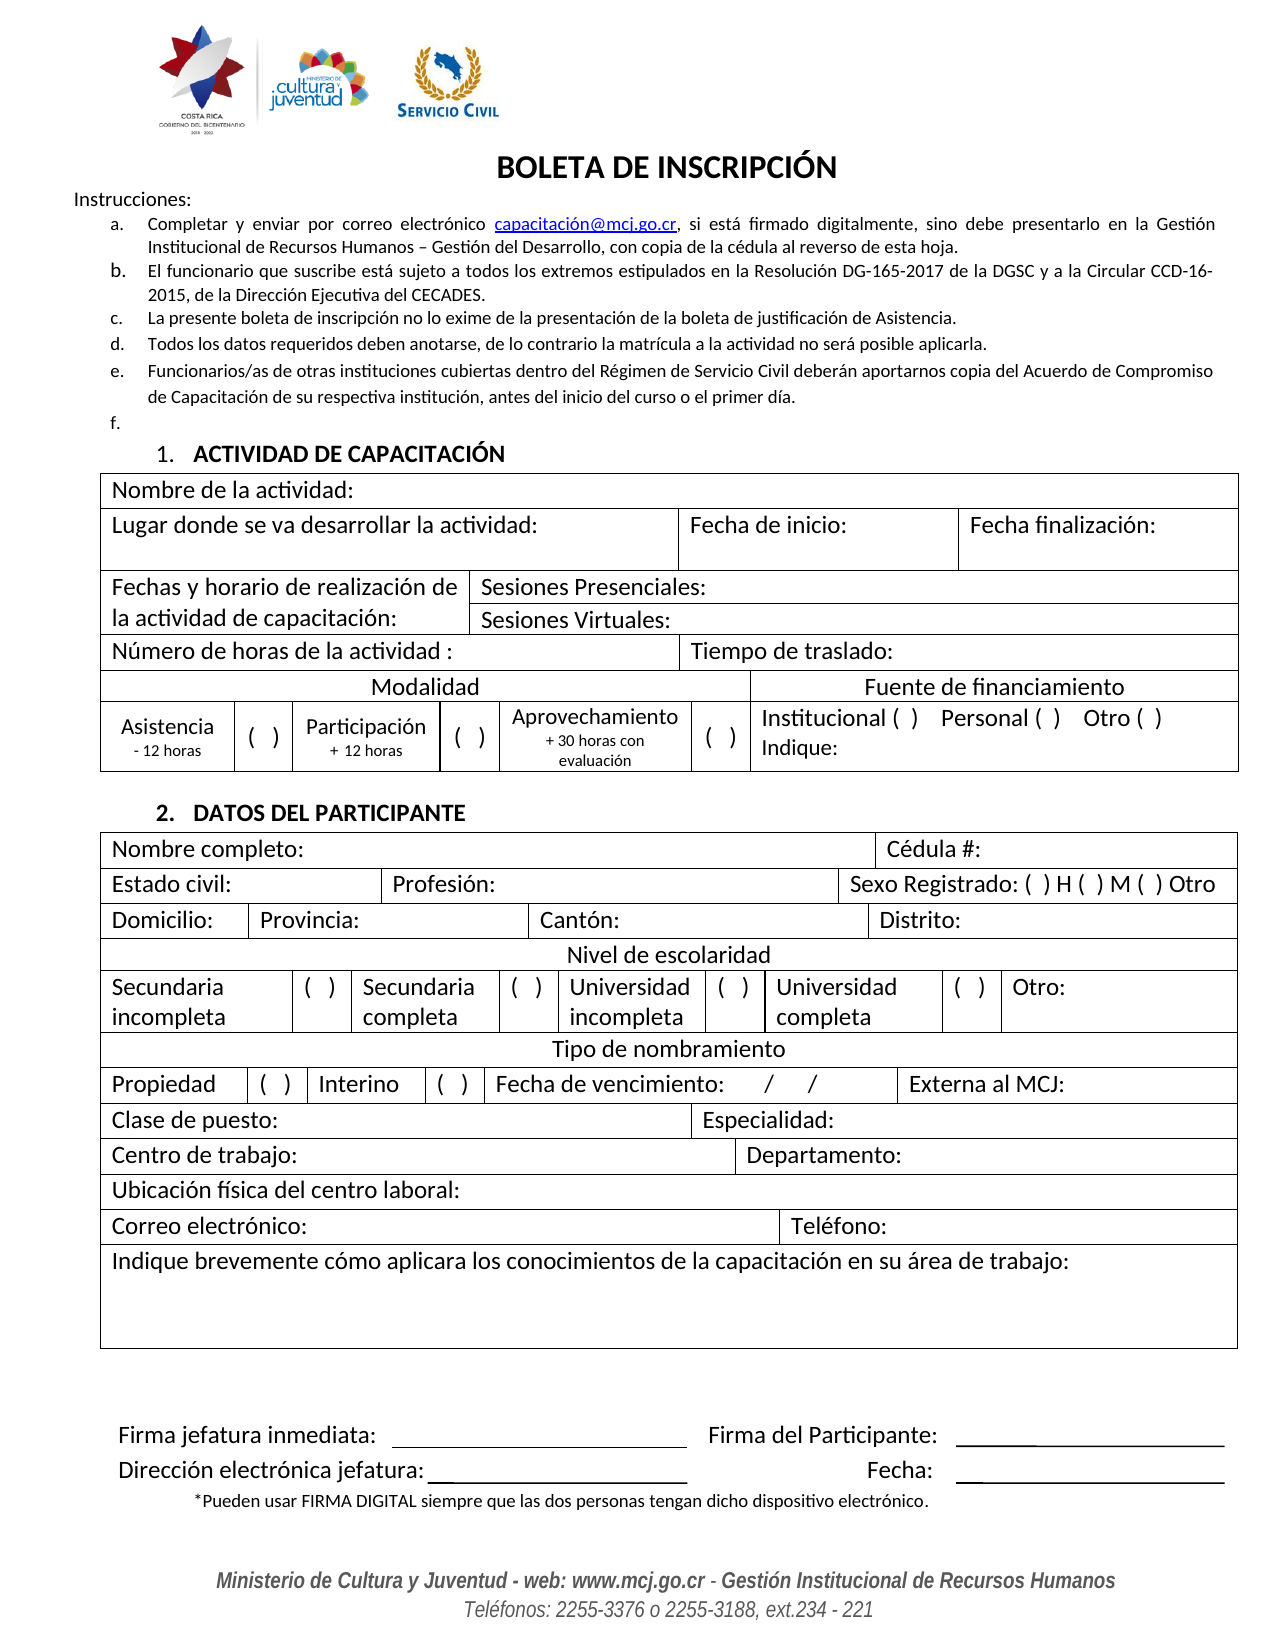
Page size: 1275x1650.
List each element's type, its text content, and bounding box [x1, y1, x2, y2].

table_cell Lugar donde se va desarrollar la actividad: [101, 509, 678, 570]
list Completar y enviar por correo electrónico capacitación@mcj.go.cr, si está firmado digitalmente, sino debe presentarlo en la Gestión Institucional de Recursos Humanos – Gestión del Desarrollo, con copia de la cédula al reverso de esta hoja. [110, 212, 1216, 258]
table_cell Participación + 12 horas [293, 702, 439, 771]
table_cell Institucional ( ) Personal ( ) Otro ( ) Indique: [751, 702, 1238, 771]
table_header Nombre de la actividad: [101, 474, 1238, 508]
table_cell Cantón: [529, 904, 868, 938]
table_cell ( ) [293, 971, 351, 1032]
list ACTIVIDAD DE CAPACITACIÓN [156, 438, 1216, 468]
table_cell Sesiones Presenciales: [470, 571, 1238, 603]
table_cell Provincia: [249, 904, 528, 938]
list Todos los datos requeridos deben anotarse, de lo contrario la matrícula a la actividad no será posible aplicarla. [110, 332, 1216, 355]
table_cell Teléfono: [780, 1210, 1237, 1244]
text *Pueden usar FIRMA DIGITAL siempre que las dos personas tengan dicho dispositivo electrónico. [193, 1489, 1216, 1512]
table_cell ( ) [943, 971, 1001, 1032]
picture [384, 40, 509, 102]
text BOLETA DE INSCRIPCIÓN [118, 102, 1216, 186]
table_cell Tiempo de traslado: [680, 635, 1238, 670]
table_cell Universidad incompleta [559, 971, 705, 1032]
table_cell Centro de trabajo: [101, 1139, 735, 1173]
table_cell ( ) [706, 971, 764, 1032]
list La presente boleta de inscripción no lo exime de la presentación de la boleta de justificación de Asistencia. [110, 306, 1216, 329]
table_cell Departamento: [736, 1139, 1237, 1173]
table_cell Interino [308, 1068, 425, 1103]
table_cell ( ) [248, 1068, 307, 1103]
table_cell Domicilio: [101, 904, 248, 938]
table_cell Modalidad [101, 671, 750, 701]
table_cell ( ) [500, 971, 558, 1032]
table_cell Asistencia - 12 horas [101, 702, 234, 771]
table_cell Secundaria completa [352, 971, 499, 1032]
table_cell Fechas y horario de realización de la actividad de capacitación: [101, 571, 469, 634]
table_cell Clase de puesto: [101, 1104, 691, 1138]
table_cell Externa al MCJ: [898, 1068, 1237, 1103]
table_cell Correo electrónico: [101, 1210, 779, 1244]
table_cell Fecha de inicio: [679, 509, 958, 570]
table_cell Universidad completa [766, 971, 942, 1032]
picture [146, 13, 381, 102]
table_cell Indique brevemente cómo aplicara los conocimientos de la capacitación en su área de trabajo: [101, 1245, 1237, 1348]
table_cell Otro: [1002, 971, 1237, 1032]
text Firma jefatura inmediata: Firma del Participante: [118, 1419, 1216, 1449]
table_cell Estado civil: [101, 869, 381, 903]
table_cell Tipo de nombramiento [101, 1033, 1237, 1067]
table_cell ( ) [692, 702, 750, 771]
table_cell Ubicación física del centro laboral: [101, 1175, 1237, 1209]
table_cell Nivel de escolaridad [101, 939, 1237, 970]
list El funcionario que suscribe está sujeto a todos los extremos estipulados en la Resolución DG-165-2017 de la DGSC y a la Circular CCD-16-2015, de la Dirección Ejecutiva del CECADES. [110, 258, 1216, 306]
table_cell Fecha de vencimiento: / / [485, 1068, 897, 1103]
list Funcionarios/as de otras instituciones cubiertas dentro del Régimen de Servicio Civil deberán aportarnos copia del Acuerdo de Compromiso de Capacitación de su respectiva institución, antes del inicio del curso o el primer día. [110, 359, 1216, 408]
table_cell Sexo Registrado: ( ) H ( ) M ( ) Otro [839, 869, 1237, 903]
table_cell Número de horas de la actividad : [101, 635, 679, 670]
table_header Cédula #: [876, 833, 1237, 867]
table_cell Sesiones Virtuales: [470, 604, 1238, 634]
text Dirección electrónica jefatura: Fecha: [118, 1454, 1216, 1484]
list DATOS DEL PARTICIPANTE [156, 797, 1216, 827]
table_cell ( ) [426, 1068, 484, 1103]
table_cell Fuente de financiamiento [751, 671, 1238, 701]
table_cell Profesión: [382, 869, 838, 903]
table_cell ( ) [235, 702, 292, 771]
table_cell Propiedad [101, 1068, 247, 1103]
text Instrucciones: [74, 186, 1216, 212]
table_cell Fecha finalización: [959, 509, 1238, 570]
table_cell Distrito: [869, 904, 1237, 938]
table_cell Especialidad: [692, 1104, 1237, 1138]
table_cell Aprovechamiento + 30 horas con evaluación [500, 702, 691, 771]
table_header Nombre completo: [101, 833, 875, 867]
table_cell Secundaria incompleta [101, 971, 292, 1032]
table_cell ( ) [441, 702, 499, 771]
